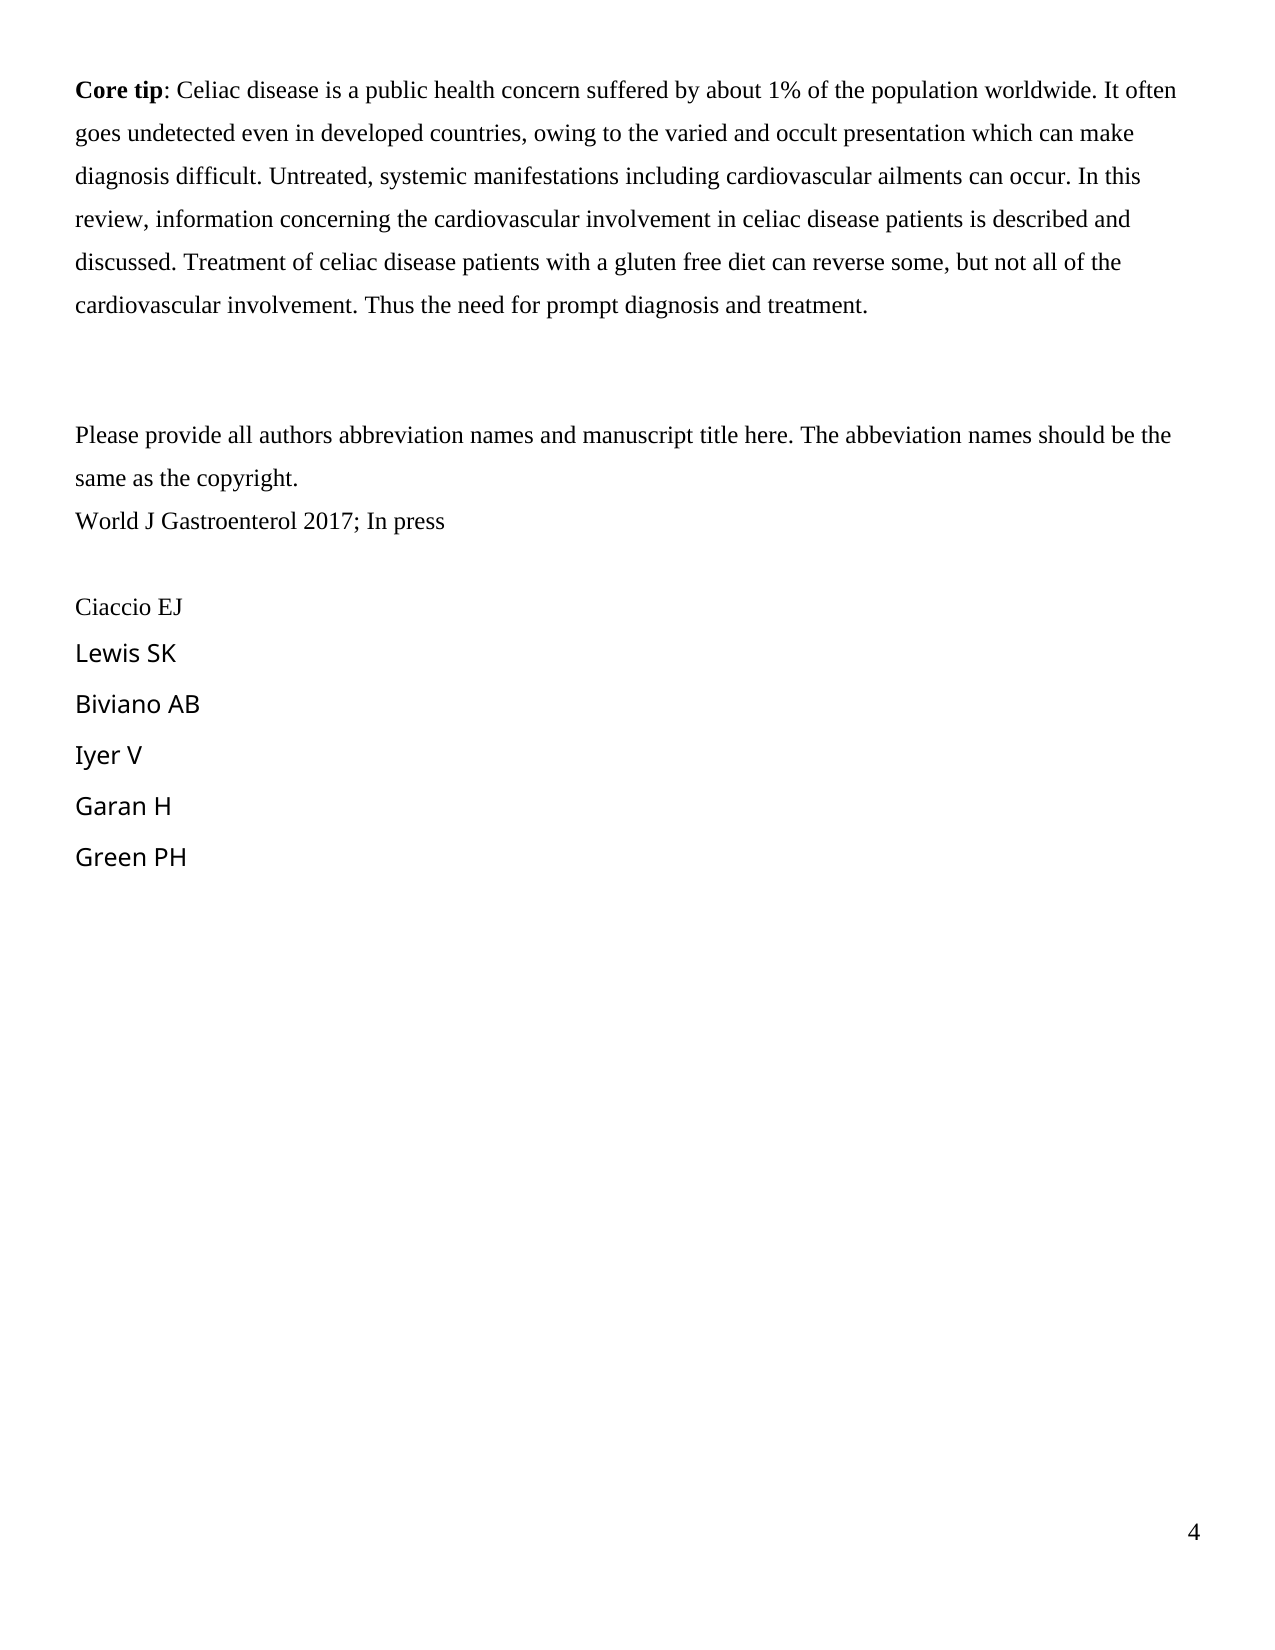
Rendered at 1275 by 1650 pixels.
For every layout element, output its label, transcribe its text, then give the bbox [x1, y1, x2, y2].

text Please provide all authors abbreviation names and manuscript title here. The abbeviation names should be the same as the copyright. [75, 420, 1200, 492]
text Garan H [75, 789, 1200, 823]
text Iyer V [75, 738, 1200, 772]
text Core tip: Celiac disease is a public health concern suffered by about 1% of the population worldwide. It often goes undetected even in developed countries, owing to the varied and occult presentation which can make diagnosis difficult. Untreated, systemic manifestations including cardiovascular ailments can occur. In this review, information concerning the cardiovascular involvement in celiac disease patients is described and discussed. Treatment of celiac disease patients with a gluten free diet can reverse some, but not all of the cardiovascular involvement. Thus the need for prompt diagnosis and treatment. [75, 75, 1200, 319]
text Green PH [75, 840, 1200, 874]
text Lewis SK [75, 636, 1200, 670]
text Biviano AB [75, 687, 1200, 721]
text Ciaccio EJ [75, 592, 1200, 621]
text World J Gastroenterol 2017; In press [75, 506, 1200, 535]
